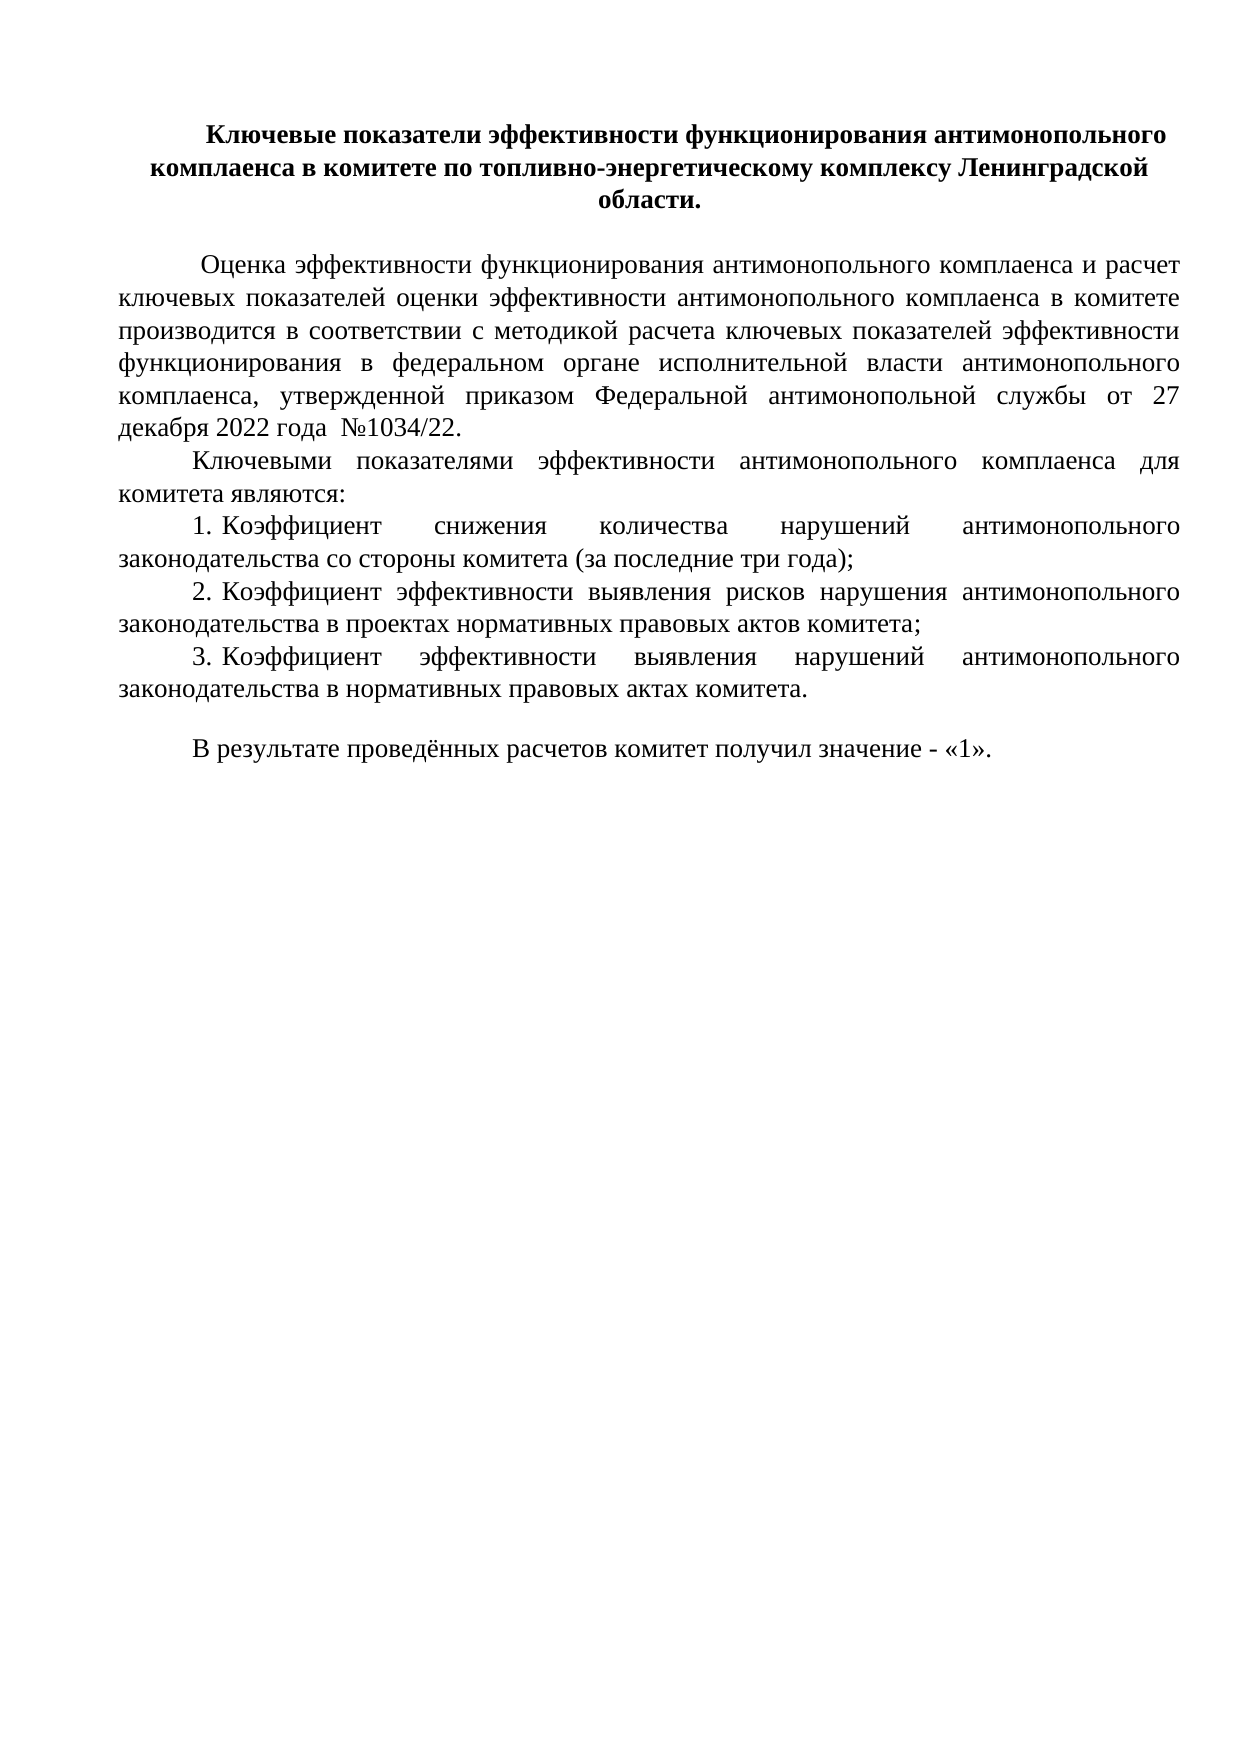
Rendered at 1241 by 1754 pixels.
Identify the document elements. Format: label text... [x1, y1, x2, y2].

text Оценка эффективности функционирования антимонопольного комплаенса и расчет ключевых показателей оценки эффективности антимонопольного комплаенса в комитете производится в соответствии с методикой расчета ключевых показателей эффективности функционирования в федеральном органе исполнительной власти антимонопольного комплаенса, утвержденной приказом Федеральной антимонопольной службы от 27 декабря 2022 года №1034/22. [118, 248, 1181, 443]
text В результате проведённых расчетов комитет получил значение - «1». [118, 732, 1181, 763]
list Коэффициент снижения количества нарушений антимонопольного законодательства со стороны комитета (за последние три года); [118, 509, 1181, 573]
list Коэффициент эффективности выявления рисков нарушения антимонопольного законодательства в проектах нормативных правовых актов комитета; [118, 574, 1181, 638]
text Ключевыми показателями эффективности антимонопольного комплаенса для комитета являются: [118, 444, 1181, 508]
text Ключевые показатели эффективности функционирования антимонопольного комплаенса в комитете по топливно-энергетическому комплексу Ленинградской области. [118, 118, 1181, 214]
list Коэффициент эффективности выявления нарушений антимонопольного законодательства в нормативных правовых актах комитета. [118, 640, 1181, 703]
